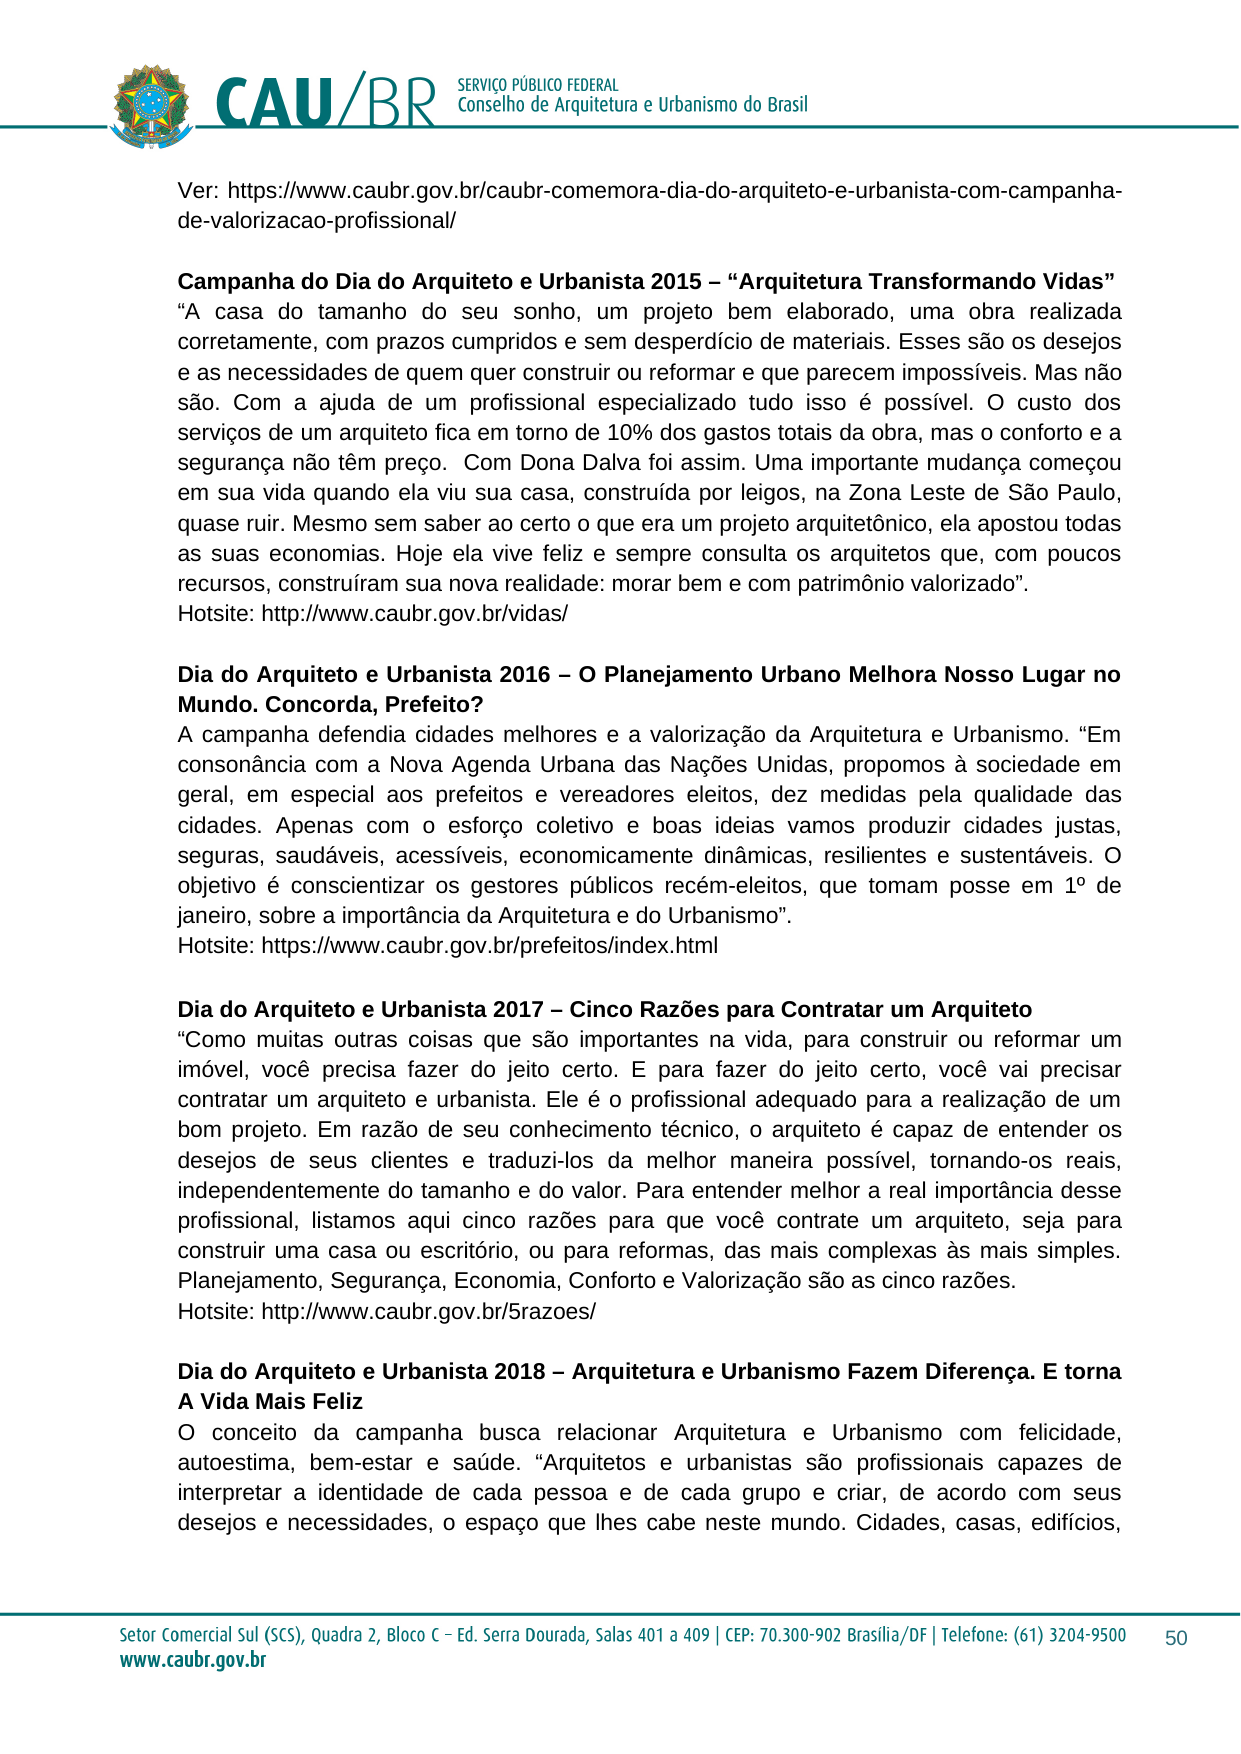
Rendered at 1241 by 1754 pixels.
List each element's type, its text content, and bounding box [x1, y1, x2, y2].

text Ver: https://www.caubr.gov.br/caubr-comemora-dia-do-arquiteto-e-urbanista-com-campanha-de-valorizacao-profissional/ [177, 177, 1123, 234]
picture [0, 0, 1239, 177]
text Dia do Arquiteto e Urbanista 2016 – O Planejamento Urbano Melhora Nosso Lugar no Mundo. Concorda, Prefeito? [177, 661, 1123, 717]
text Dia do Arquiteto e Urbanista 2018 – Arquitetura e Urbanismo Fazem Diferença. E torna A Vida Mais Feliz [177, 1358, 1123, 1415]
text Hotsite: http://www.caubr.gov.br/vidas/ [177, 600, 1123, 626]
text “Como muitas outras coisas que são importantes na vida, para construir ou reformar um imóvel, você precisa fazer do jeito certo. E para fazer do jeito certo, você vai precisar contratar um arquiteto e urbanista. Ele é o profissional adequado para a realização de um bom projeto. Em razão de seu conhecimento técnico, o arquiteto é capaz de entender os desejos de seus clientes e traduzi-los da melhor maneira possível, tornando-os reais, independentemente do tamanho e do valor. Para entender melhor a real importância desse profissional, listamos aqui cinco razões para que você contrate um arquiteto, seja para construir uma casa ou escritório, ou para reformas, das mais complexas às mais simples. Planejamento, Segurança, Economia, Conforto e Valorização são as cinco razões. [177, 1026, 1123, 1294]
text Campanha do Dia do Arquiteto e Urbanista 2015 – “Arquitetura Transformando Vidas” [177, 268, 1123, 294]
text Hotsite: http://www.caubr.gov.br/5razoes/ [177, 1298, 1123, 1324]
picture [0, 1570, 1241, 1748]
text “A casa do tamanho do seu sonho, um projeto bem elaborado, uma obra realizada corretamente, com prazos cumpridos e sem desperdício de materiais. Esses são os desejos e as necessidades de quem quer construir ou reformar e que parecem impossíveis. Mas não são. Com a ajuda de um profissional especializado tudo isso é possível. O custo dos serviços de um arquiteto fica em torno de 10% dos gastos totais da obra, mas o conforto e a segurança não têm preço. Com Dona Dalva foi assim. Uma importante mudança começou em sua vida quando ela viu sua casa, construída por leigos, na Zona Leste de São Paulo, quase ruir. Mesmo sem saber ao certo o que era um projeto arquitetônico, ela apostou todas as suas economias. Hoje ela vive feliz e sempre consulta os arquitetos que, com poucos recursos, construíram sua nova realidade: morar bem e com patrimônio valorizado”. [177, 298, 1123, 596]
text A campanha defendia cidades melhores e a valorização da Arquitetura e Urbanismo. “Em consonância com a Nova Agenda Urbana das Nações Unidas, propomos à sociedade em geral, em especial aos prefeitos e vereadores eleitos, dez medidas pela qualidade das cidades. Apenas com o esforço coletivo e boas ideias vamos produzir cidades justas, seguras, saudáveis, acessíveis, economicamente dinâmicas, resilientes e sustentáveis. O objetivo é conscientizar os gestores públicos recém-eleitos, que tomam posse em 1º de janeiro, sobre a importância da Arquitetura e do Urbanismo”. [177, 721, 1123, 928]
text Hotsite: https://www.caubr.gov.br/prefeitos/index.html [177, 932, 1123, 959]
text Dia do Arquiteto e Urbanista 2017 – Cinco Razões para Contratar um Arquiteto [177, 996, 1123, 1022]
